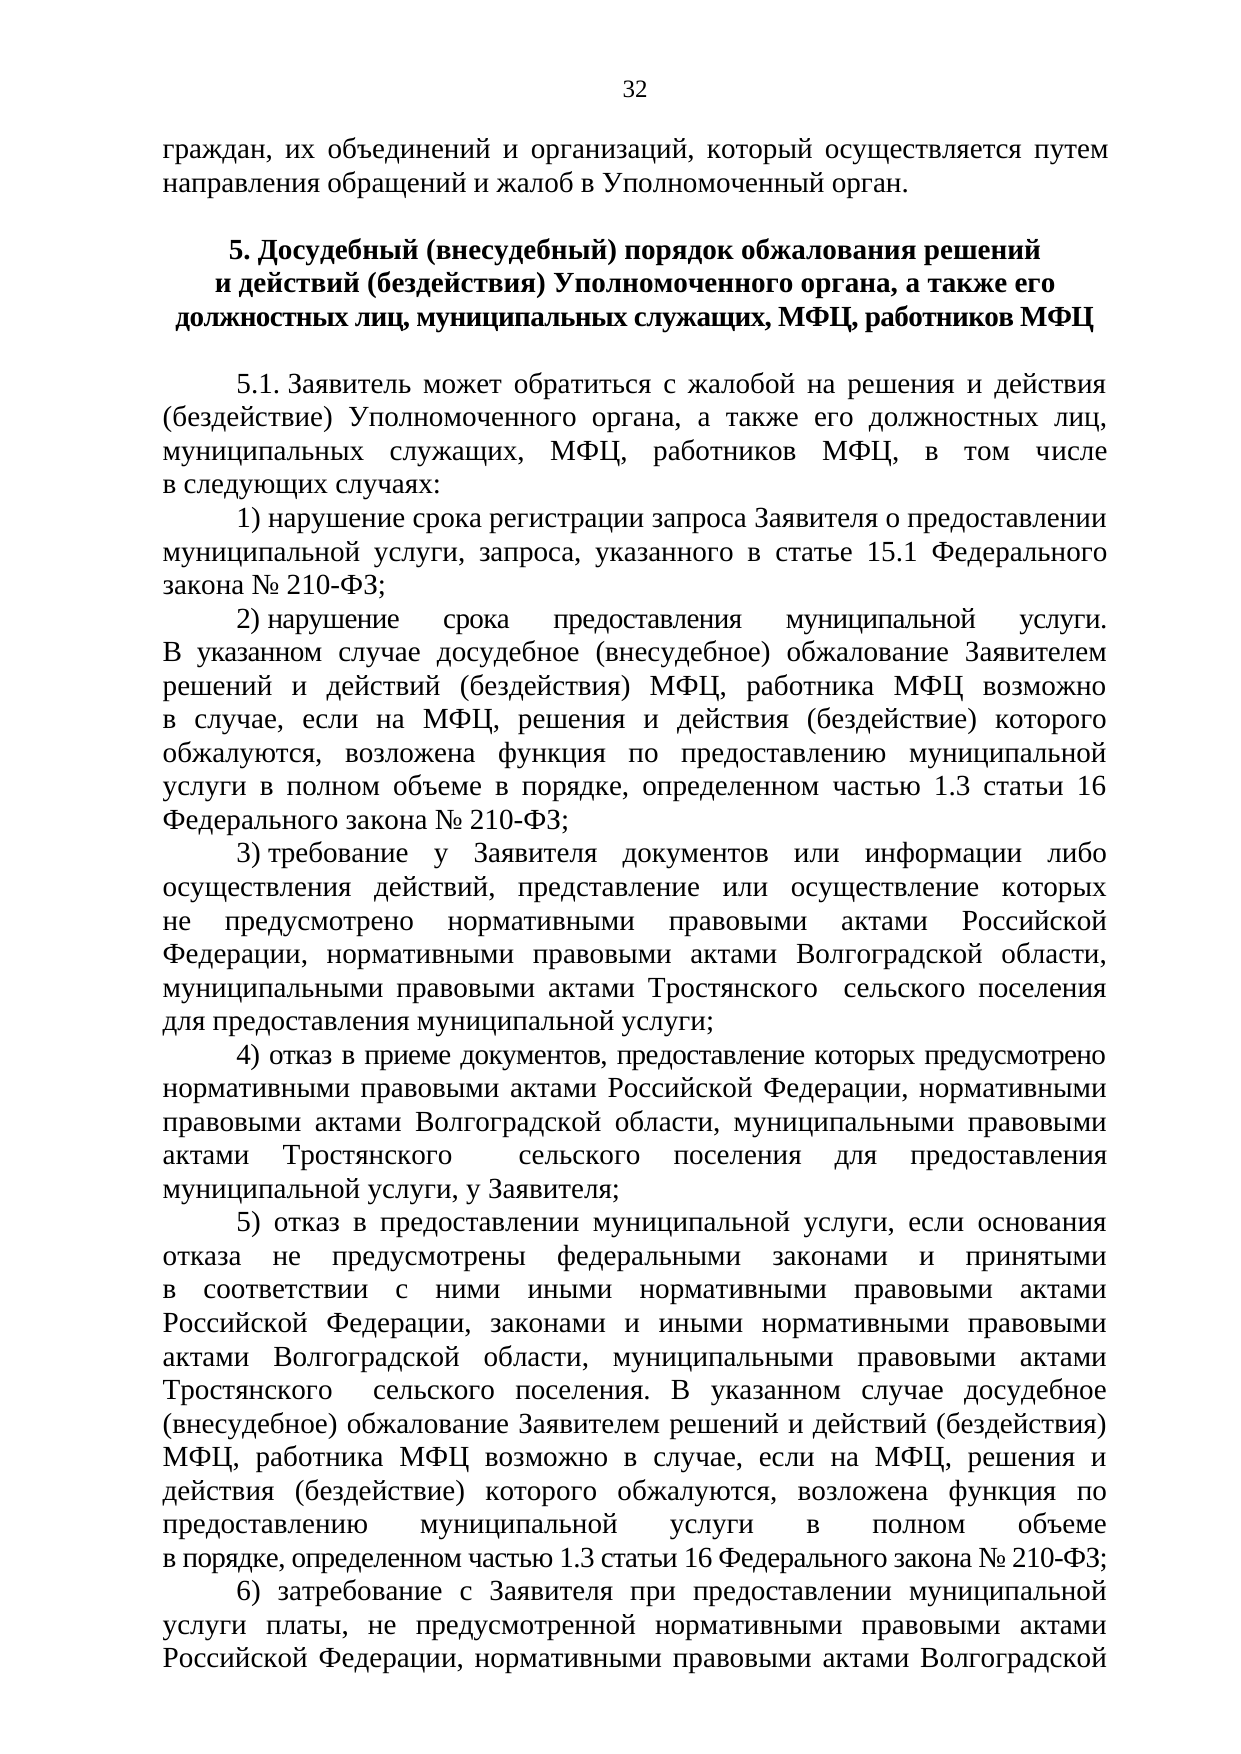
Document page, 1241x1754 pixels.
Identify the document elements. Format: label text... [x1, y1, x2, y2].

text 2) нарушение срока предоставления муниципальной услуги. В указанном случае досудебное (внесудебное) обжалование Заявителем решений и действий (бездействия) МФЦ, работника МФЦ возможно в случае, если на МФЦ, решения и действия (бездействие) которого обжалуются, возложена функция по предоставлению муниципальной услуги в полном объеме в порядке, определенном частью 1.3 статьи 16 Федерального закона № 210-ФЗ; [162, 601, 1107, 836]
text 3) требование у Заявителя документов или информации либо осуществления действий, представление или осуществление которых не предусмотрено нормативными правовыми актами Российской Федерации, нормативными правовыми актами Волгоградской области, муниципальными правовыми актами Тростянского сельского поселения для предоставления муниципальной услуги; [162, 836, 1107, 1037]
text 5. Досудебный (внесудебный) порядок обжалования решений [162, 232, 1107, 265]
text 5) отказ в предоставлении муниципальной услуги, если основания отказа не предусмотрены федеральными законами и принятыми в соответствии с ними иными нормативными правовыми актами Российской Федерации, законами и иными нормативными правовыми актами Волгоградской области, муниципальными правовыми актами Тростянского сельского поселения. В указанном случае досудебное (внесудебное) обжалование Заявителем решений и действий (бездействия) МФЦ, работника МФЦ возможно в случае, если на МФЦ, решения и действия (бездействие) которого обжалуются, возложена функция по предоставлению муниципальной услуги в полном объеме в порядке, определенном частью 1.3 статьи 16 Федерального закона № 210-ФЗ; [162, 1204, 1107, 1573]
text 5.1. Заявитель может обратиться с жалобой на решения и действия (бездействие) Уполномоченного органа, а также его должностных лиц, муниципальных служащих, МФЦ, работников МФЦ, в том числе в следующих случаях: [162, 366, 1107, 500]
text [162, 1573, 1107, 1674]
text 1) нарушение срока регистрации запроса Заявителя о предоставлении муниципальной услуги, запроса, указанного в статье 15.1 Федерального закона № 210-ФЗ; [162, 500, 1107, 601]
text 4) отказ в приеме документов, предоставление которых предусмотрено нормативными правовыми актами Российской Федерации, нормативными правовыми актами Волгоградской области, муниципальными правовыми актами Тростянского сельского поселения для предоставления муниципальной услуги, у Заявителя; [162, 1037, 1107, 1204]
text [162, 131, 1109, 198]
text и действий (бездействия) Уполномоченного органа, а также его должностных лиц, муниципальных служащих, МФЦ, работников МФЦ [162, 265, 1107, 332]
